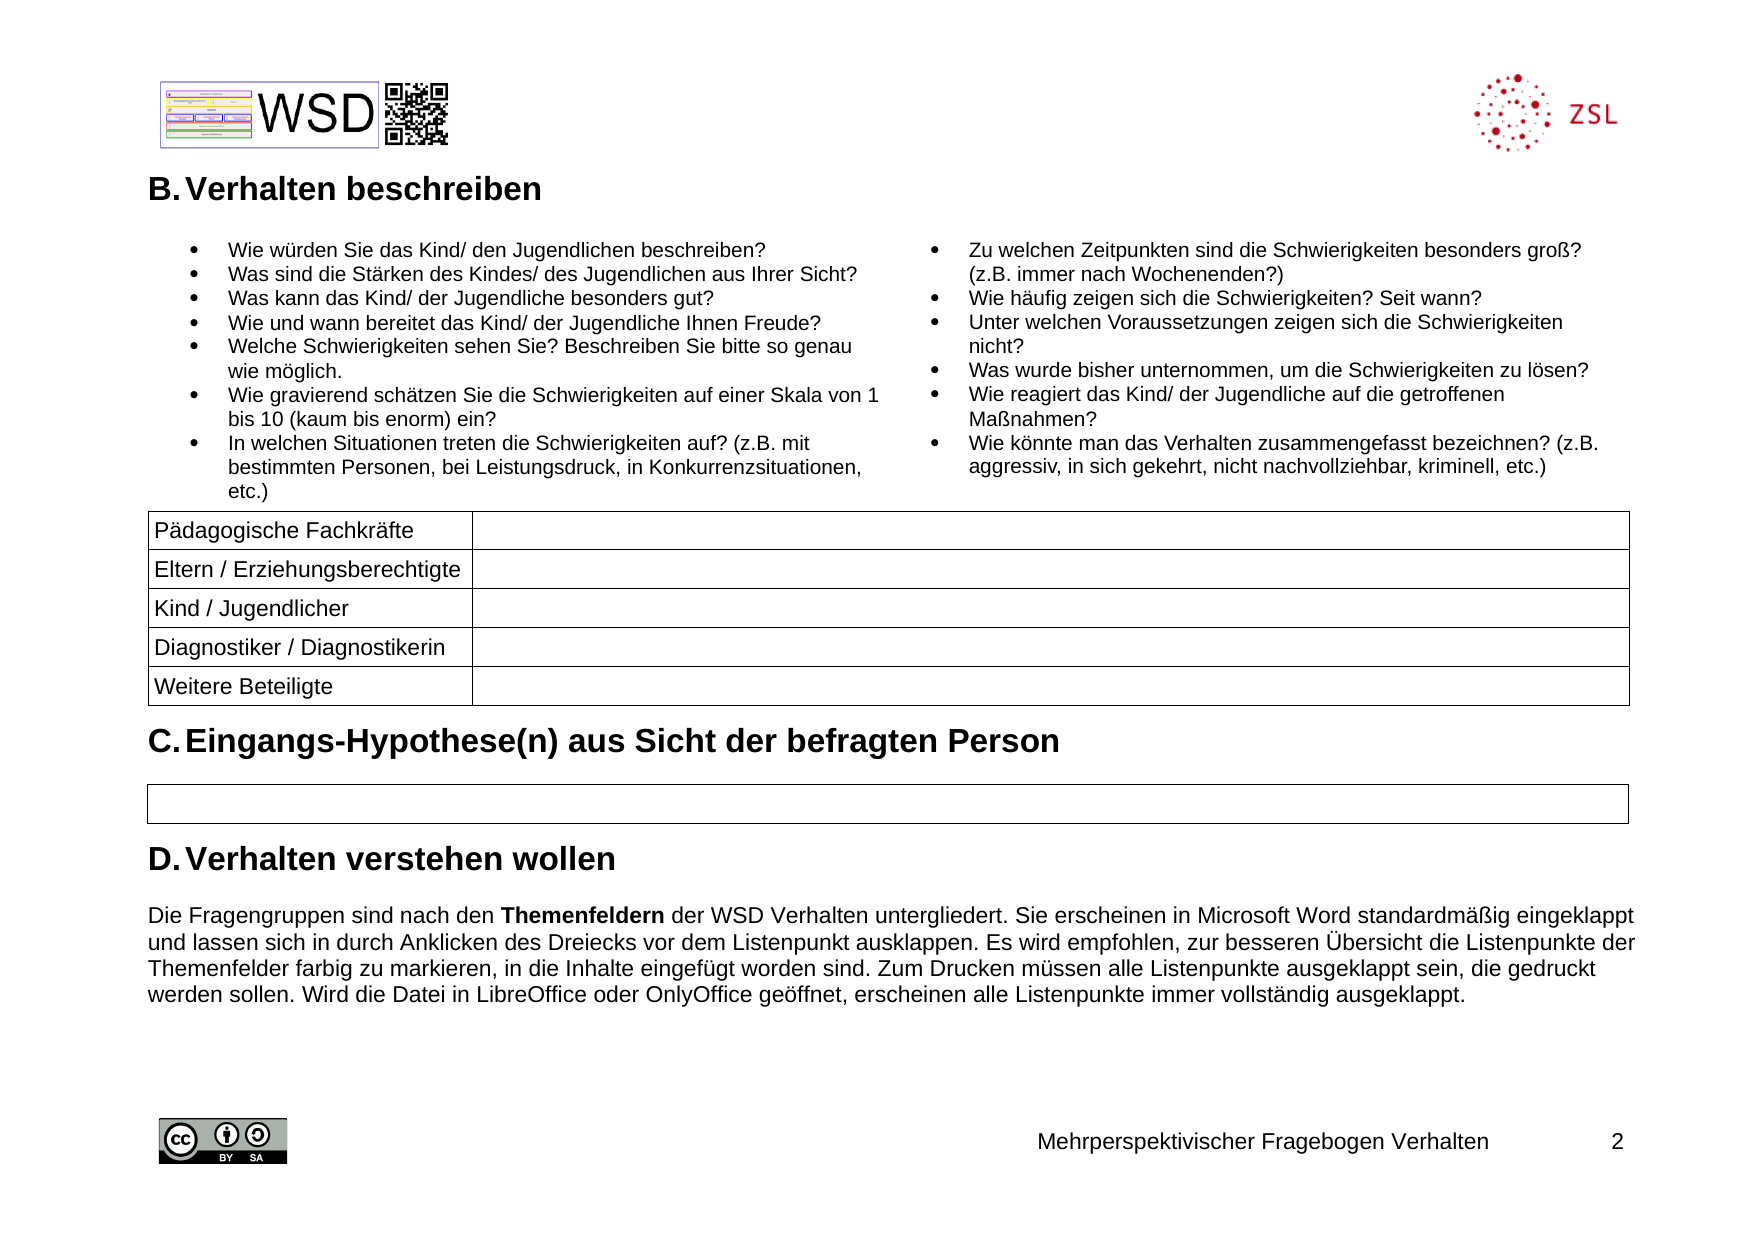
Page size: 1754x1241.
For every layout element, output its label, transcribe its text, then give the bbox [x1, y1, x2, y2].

table_cell Kind / Jugendlicher [149, 589, 472, 627]
table_cell Diagnostiker / Diagnostikerin [149, 628, 472, 666]
table_cell Eltern / Erziehungsberechtigte [149, 550, 472, 588]
table_header [473, 512, 1629, 549]
table_cell [473, 550, 1629, 588]
table_header Zu welchen Zeitpunkten sind die Schwierigkeiten besonders groß? (z.B. immer nach Wochenenden?) Wie häufig zeigen sich die Schwierigkeiten? Seit wann? Unter welchen Voraussetzungen zeigen sich die Schwierigkeiten nicht? Was wurde bisher unternommen, um die Schwierigkeiten zu lösen? Wie reagiert das Kind/ der Jugendliche auf die getroffenen Maßnahmen? Wie könnte man das Verhalten zusammengefasst bezeichnen? (z.B. aggressiv, in sich gekehrt, nicht nachvollziehbar, kriminell, etc.) [888, 233, 1628, 508]
picture [158, 1118, 288, 1164]
subtitle Verhalten beschreiben [148, 169, 1636, 207]
subtitle Eingangs-Hypothese(n) aus Sicht der befragten Person [148, 721, 1636, 759]
table_header [148, 785, 1628, 823]
table_cell [473, 589, 1629, 627]
table_cell Weitere Beteiligte [149, 667, 472, 705]
picture [158, 78, 453, 150]
table_cell [473, 628, 1629, 666]
text Die Fragengruppen sind nach den Themenfeldern der WSD Verhalten untergliedert. Sie erscheinen in Microsoft Word standardmäßig eingeklappt und lassen sich in durch Anklicken des Dreiecks vor dem Listenpunkt ausklappen. Es wird empfohlen, zur besseren Übersicht die Listenpunkte der Themenfelder farbig zu markieren, in die Inhalte eingefügt worden sind. Zum Drucken müssen alle Listenpunkte ausgeklappt sein, die gedruckt werden sollen. Wird die Datei in LibreOffice oder OnlyOffice geöffnet, erscheinen alle Listenpunkte immer vollständig ausgeklappt. [148, 902, 1636, 1008]
picture [1472, 73, 1620, 154]
table_header Wie würden Sie das Kind/ den Jugendlichen beschreiben? Was sind die Stärken des Kindes/ des Jugendlichen aus Ihrer Sicht? Was kann das Kind/ der Jugendliche besonders gut? Wie und wann bereitet das Kind/ der Jugendliche Ihnen Freude? Welche Schwierigkeiten sehen Sie? Beschreiben Sie bitte so genau wie möglich. Wie gravierend schätzen Sie die Schwierigkeiten auf einer Skala von 1 bis 10 (kaum bis enorm) ein? In welchen Situationen treten die Schwierigkeiten auf? (z.B. mit bestimmten Personen, bei Leistungsdruck, in Konkurrenzsituationen, etc.) [147, 233, 888, 508]
subtitle Verhalten verstehen wollen [148, 839, 1636, 877]
table_header Pädagogische Fachkräfte [149, 512, 472, 549]
table_cell [473, 667, 1629, 705]
